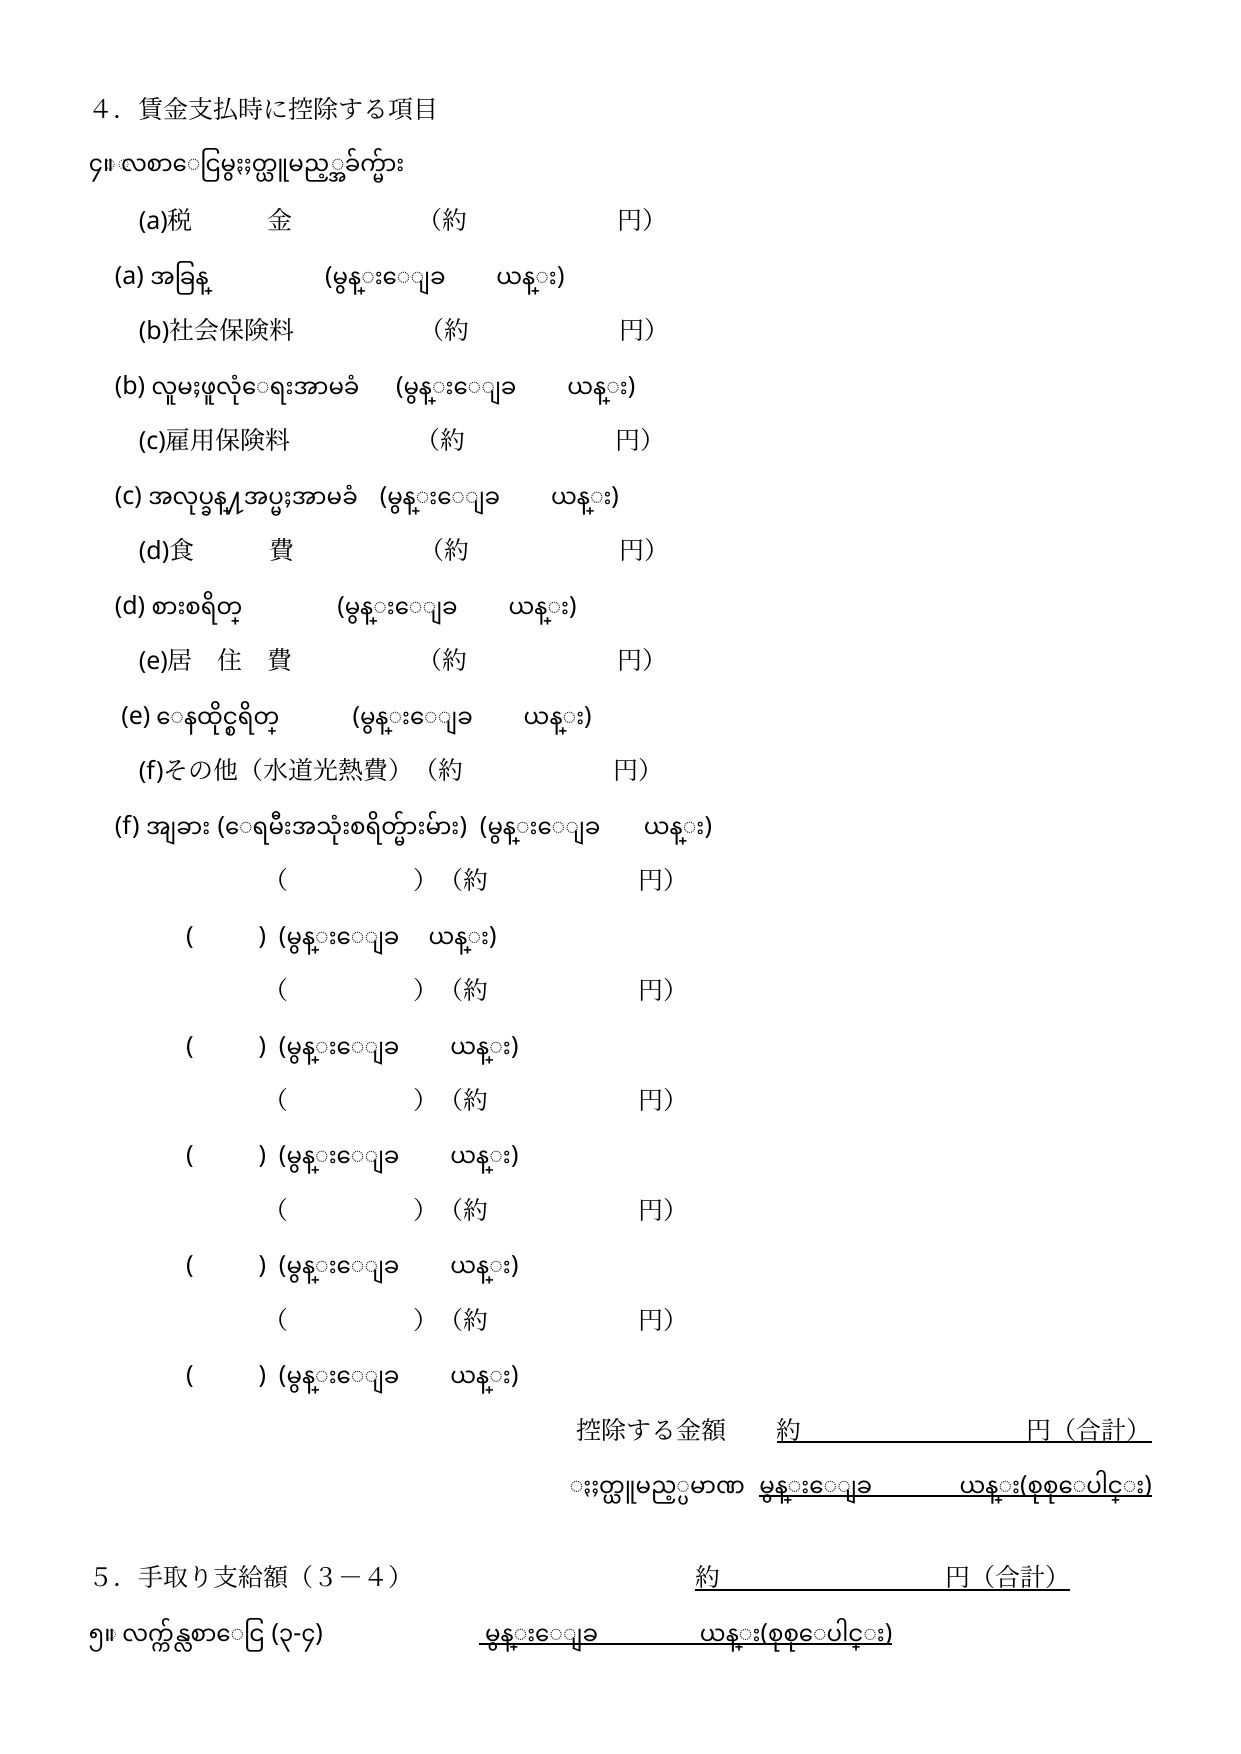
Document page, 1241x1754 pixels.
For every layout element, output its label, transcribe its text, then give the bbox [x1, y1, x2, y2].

text (e)居 住 費 （約 円） [89, 640, 1152, 678]
text (c)雇用保険料 （約 円） [89, 420, 1152, 458]
text （ ）（約 円） [89, 1300, 1152, 1337]
text (f) အျခား (ေရမီးအသုံးစရိတ္မ်ားမ်ား) (မွန္းေျခ ယန္း) [89, 806, 1152, 843]
text ( ) (မွန္းေျခ ယန္း) [89, 1245, 1152, 1283]
text （ ）（約 円） [89, 970, 1152, 1008]
text ( ) (မွန္းေျခ ယန္း) [89, 1355, 1152, 1393]
text ၅။ လက္က်န္လစာေငြ (၃-၄) မွန္းေျခ ယန္း(စုစုေပါင္း) [89, 1613, 1152, 1650]
text （ ）（約 円） [89, 1080, 1152, 1118]
text ( ) (မွန္းေျခ ယန္း) [89, 916, 1152, 953]
text (c) အလုပ္ခန္႔အပ္မႈအာမခံ (မွန္းေျခ ယန္း) [89, 476, 1152, 513]
text (e) ေနထိုင္စရိတ္ (မွန္းေျခ ယန္း) [89, 696, 1152, 733]
text (d)食 費 （約 円） [89, 530, 1152, 568]
text (d) စားစရိတ္ (မွန္းေျခ ယန္း) [89, 586, 1152, 623]
text ４．賃金支払時に控除する項目 [89, 89, 1152, 127]
text (b)社会保険料 （約 円） [89, 310, 1152, 348]
text (a)税 金 （約 円） [89, 200, 1152, 238]
text ５．手取り支給額（３－４） 約 円（合計） [89, 1557, 1152, 1595]
text ( ) (မွန္းေျခ ယန္း) [89, 1136, 1152, 1173]
text (b) လူမႈဖူလုံေရးအာမခံ (မွန္းေျခ ယန္း) [89, 366, 1152, 403]
text ၄။ လစာေငြမွႏႈတ္ယူမည့္အခ်က္မ်ား [89, 145, 1152, 182]
text （ ）（約 円） [89, 1190, 1152, 1227]
text (a) အခြန္ (မွန္းေျခ ယန္း) [89, 256, 1152, 293]
text (f)その他（水道光熱費）（約 円） [89, 750, 1152, 788]
text （ ）（約 円） [89, 860, 1152, 898]
text ႏႈတ္ယူမည့္ပမာဏ မွန္းေျခ ယန္း(စုစုေပါင္း) [89, 1465, 1152, 1503]
text 控除する金額 約 円（合計） [89, 1410, 1152, 1447]
text ( ) (မွန္းေျခ ယန္း) [89, 1026, 1152, 1063]
